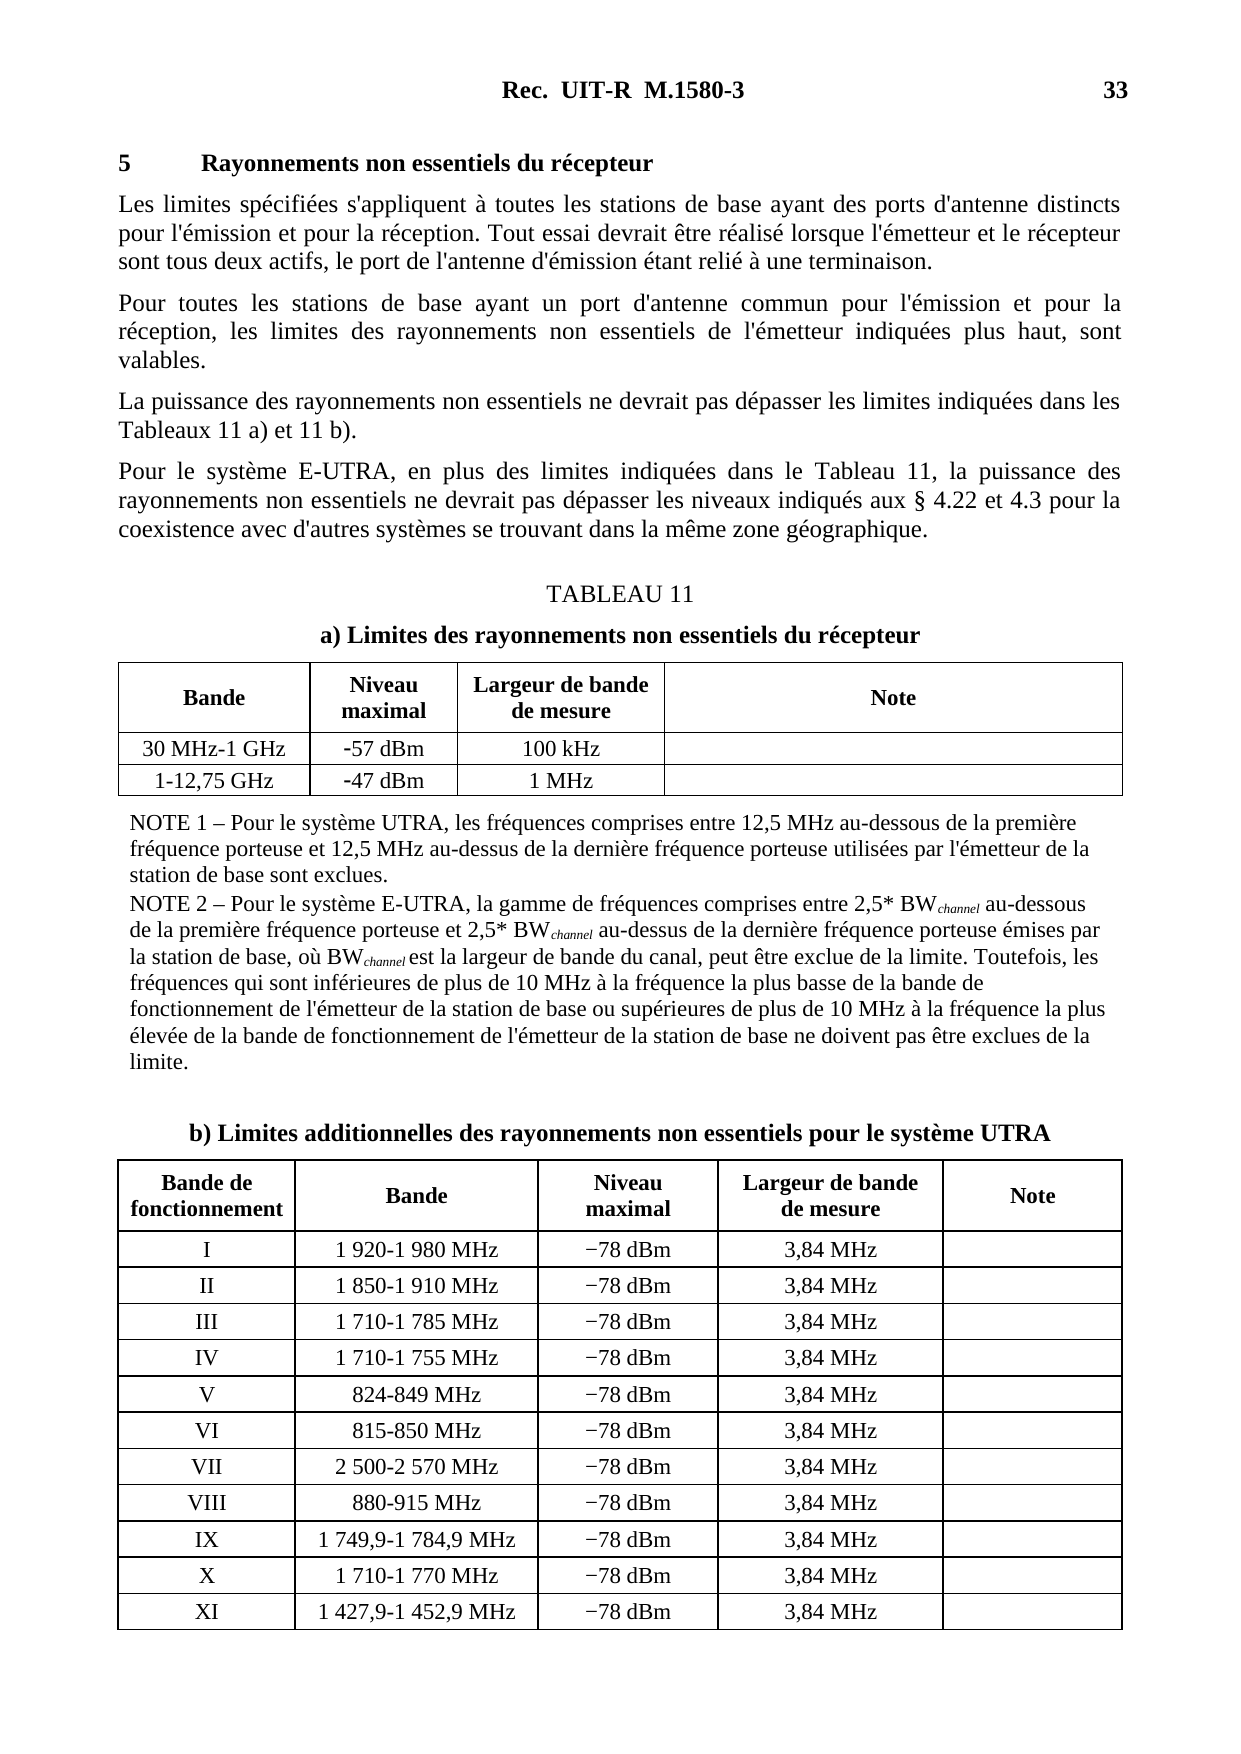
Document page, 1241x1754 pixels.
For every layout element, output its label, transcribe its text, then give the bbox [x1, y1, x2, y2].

table_cell [944, 1594, 1121, 1629]
table_cell VIII [119, 1485, 294, 1520]
table_cell 1 850-1 910 MHz [296, 1268, 537, 1302]
table_header Note [944, 1161, 1121, 1230]
table_cell −78 dBm [539, 1340, 717, 1375]
table_cell −78 dBm [539, 1304, 717, 1339]
table_cell [944, 1268, 1121, 1302]
table_cell 3,84 MHz [719, 1377, 942, 1411]
table_cell 3,84 MHz [719, 1594, 942, 1629]
table_header Largeur de bande de mesure [719, 1161, 942, 1230]
table_cell VI [119, 1413, 294, 1447]
table_cell [944, 1558, 1121, 1592]
table_cell 3,84 MHz [719, 1232, 942, 1266]
table_cell 1-12,75 GHz [119, 765, 309, 795]
table_cell II [119, 1268, 294, 1302]
table_cell −78 dBm [539, 1413, 717, 1447]
table_cell XI [119, 1594, 294, 1629]
table_cell [665, 765, 1122, 795]
table_cell 815-850 MHz [296, 1413, 537, 1447]
table_cell 824-849 MHz [296, 1377, 537, 1411]
table_cell 30 MHz-1 GHz [119, 733, 309, 764]
table_cell 1 MHz [458, 765, 664, 795]
table_cell 880-915 MHz [296, 1485, 537, 1520]
table_cell −78 dBm [539, 1377, 717, 1411]
table_cell [944, 1522, 1121, 1556]
table_header Note [665, 663, 1122, 732]
table_cell [944, 1449, 1121, 1484]
table_header Niveau maximal [539, 1161, 717, 1230]
table_cell [944, 1413, 1121, 1447]
title b) Limites additionnelles des rayonnements non essentiels pour le système UTRA [118, 1118, 1122, 1147]
text Les limites spécifiées s'appliquent à toutes les stations de base ayant des ports d'antenne distincts pour l'émission et pour la réception. Tout essai devrait être réalisé lorsque l'émetteur et le récepteur sont tous deux actifs, le port de l'antenne d'émission étant relié à une terminaison. [118, 189, 1122, 275]
table_cell III [119, 1304, 294, 1339]
table_cell 47 dBm [311, 765, 457, 795]
text TABLEAU 11 [118, 579, 1122, 608]
table_cell 1 710-1 770 MHz [296, 1558, 537, 1592]
table_cell −78 dBm [539, 1449, 717, 1484]
table_cell 57 dBm [311, 733, 457, 764]
text Pour le système E-UTRA, en plus des limites indiquées dans le Tableau 11, la puissance des rayonnements non essentiels ne devrait pas dépasser les niveaux indiqués aux § 4.22 et 4.3 pour la coexistence avec d'autres systèmes se trouvant dans la même zone géographique. [118, 456, 1122, 543]
table_cell −78 dBm [539, 1594, 717, 1629]
table_cell 1 749,9-1 784,9 MHz [296, 1522, 537, 1556]
table_cell 1 427,9-1 452,9 MHz [296, 1594, 537, 1629]
table_header Bande [119, 663, 309, 732]
table_cell 3,84 MHz [719, 1413, 942, 1447]
table_cell 2 500-2 570 MHz [296, 1449, 537, 1484]
text La puissance des rayonnements non essentiels ne devrait pas dépasser les limites indiquées dans les Tableaux 11 a) et 11 b). [118, 386, 1122, 444]
table_cell 1 710-1 755 MHz [296, 1340, 537, 1375]
table_cell [944, 1340, 1121, 1375]
table_cell 3,84 MHz [719, 1304, 942, 1339]
table_cell 3,84 MHz [719, 1268, 942, 1302]
subtitle 5 Rayonnements non essentiels du récepteur [118, 148, 1122, 176]
table_cell V [119, 1377, 294, 1411]
table_cell IV [119, 1340, 294, 1375]
table_cell [665, 733, 1122, 764]
text Pour toutes les stations de base ayant un port d'antenne commun pour l'émission et pour la réception, les limites des rayonnements non essentiels de l'émetteur indiquées plus haut, sont valables. [118, 288, 1122, 374]
table_cell −78 dBm [539, 1485, 717, 1520]
table_header Bande de fonctionnement [119, 1161, 294, 1230]
table_cell −78 dBm [539, 1232, 717, 1266]
table_header Bande [296, 1161, 537, 1230]
table_cell [944, 1304, 1121, 1339]
table_cell −78 dBm [539, 1558, 717, 1592]
table_cell [944, 1377, 1121, 1411]
table_cell IX [119, 1522, 294, 1556]
table_cell X [119, 1558, 294, 1592]
table_cell [944, 1485, 1121, 1520]
table_cell [944, 1232, 1121, 1266]
title a) Limites des rayonnements non essentiels du récepteur [118, 621, 1122, 649]
table_cell −78 dBm [539, 1268, 717, 1302]
table_cell 100 kHz [458, 733, 664, 764]
table_cell NOTE 1 – Pour le système UTRA, les fréquences comprises entre 12,5 MHz au-dessous de la première fréquence porteuse et 12,5 MHz au-dessus de la dernière fréquence porteuse utilisées par l'émetteur de la station de base sont exclues. NOTE 2 – Pour le système E-UTRA, la gamme de fréquences comprises entre 2,5* BWchannel au-dessous de la première fréquence porteuse et 2,5* BWchannel au-dessus de la dernière fréquence porteuse émises par la station de base, où BWchannel est la largeur de bande du canal, peut être exclue de la limite. Toutefois, les fréquences qui sont inférieures de plus de 10 MHz à la fréquence la plus basse de la bande de fonctionnement de l'émetteur de la station de base ou supérieures de plus de 10 MHz à la fréquence la plus élevée de la bande de fonctionnement de l'émetteur de la station de base ne doivent pas être exclues de la limite. [118, 796, 1122, 1077]
table_cell 3,84 MHz [719, 1558, 942, 1592]
table_cell 3,84 MHz [719, 1340, 942, 1375]
table_cell 3,84 MHz [719, 1522, 942, 1556]
table_cell 3,84 MHz [719, 1449, 942, 1484]
table_header Largeur de bande de mesure [458, 663, 664, 732]
table_cell I [119, 1232, 294, 1266]
table_cell 3,84 MHz [719, 1485, 942, 1520]
table_cell 1 710-1 785 MHz [296, 1304, 537, 1339]
table_cell −78 dBm [539, 1522, 717, 1556]
table_cell VII [119, 1449, 294, 1484]
table_header Niveau maximal [311, 663, 457, 732]
table_cell 1 920-1 980 MHz [296, 1232, 537, 1266]
